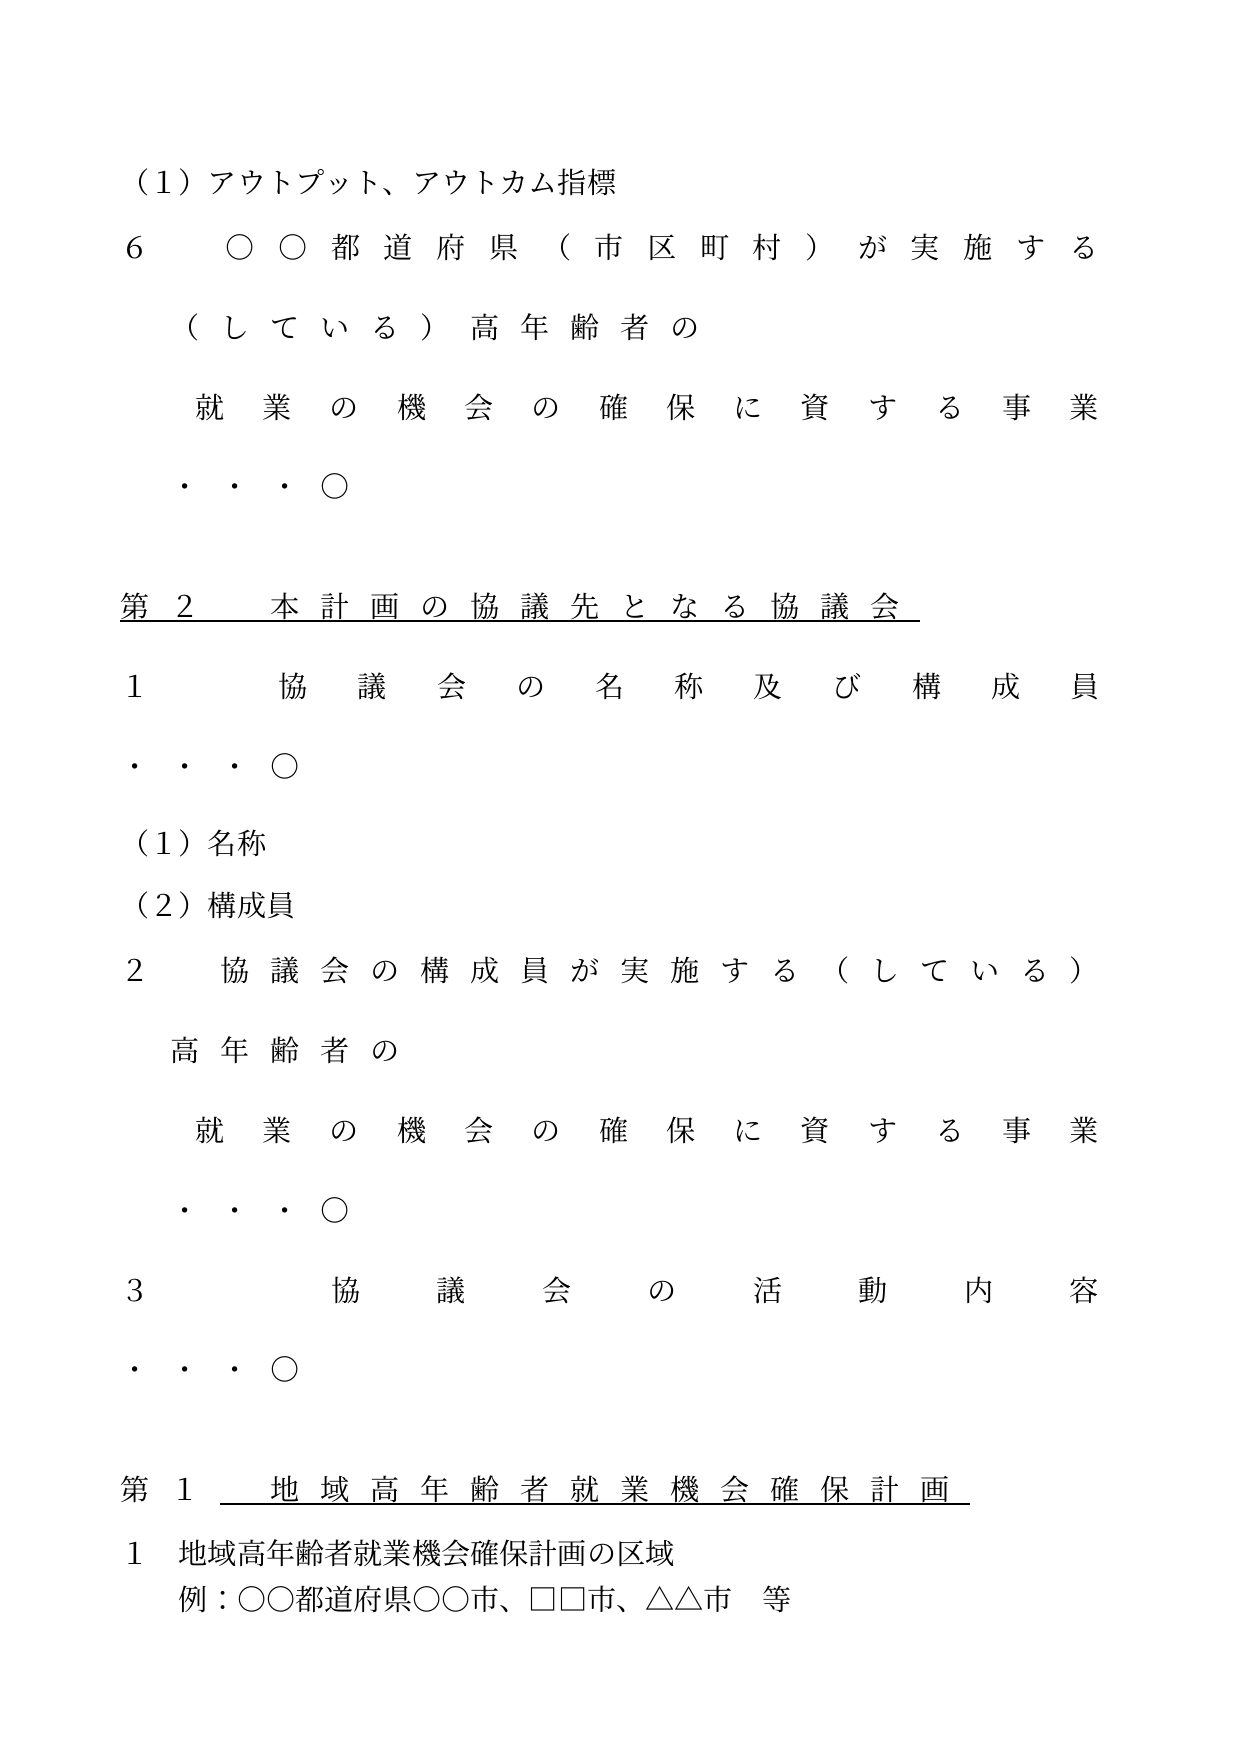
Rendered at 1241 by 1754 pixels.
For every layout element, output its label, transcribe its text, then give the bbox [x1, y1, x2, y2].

text （１）名称 [120, 804, 1120, 867]
text （１）アウトプット、アウトカム指標 [120, 143, 1120, 206]
text ２ 協議会の構成員が実施する（している）高年齢者の [120, 929, 1120, 1089]
text ３ 協議会の活動内容 ・・・○ [120, 1248, 1120, 1408]
text ６ ○○都道府県（市区町村）が実施する（している）高年齢者の [120, 206, 1120, 366]
text （２）構成員 [120, 867, 1120, 929]
text 例：○○都道府県○○市、□□市、△△市 等 [120, 1574, 1120, 1619]
text 第２ 本計画の協議先となる協議会 [120, 565, 1120, 645]
text 就業の機会の確保に資する事業 ・・・○ [158, 1089, 1120, 1248]
text １ 協議会の名称及び構成員 ・・・○ [120, 645, 1120, 804]
text 第１ 地域高年齢者就業機会確保計画 [120, 1448, 1120, 1528]
text １ 地域高年齢者就業機会確保計画の区域 [120, 1528, 1120, 1574]
text 就業の機会の確保に資する事業 ・・・○ [145, 366, 1120, 525]
